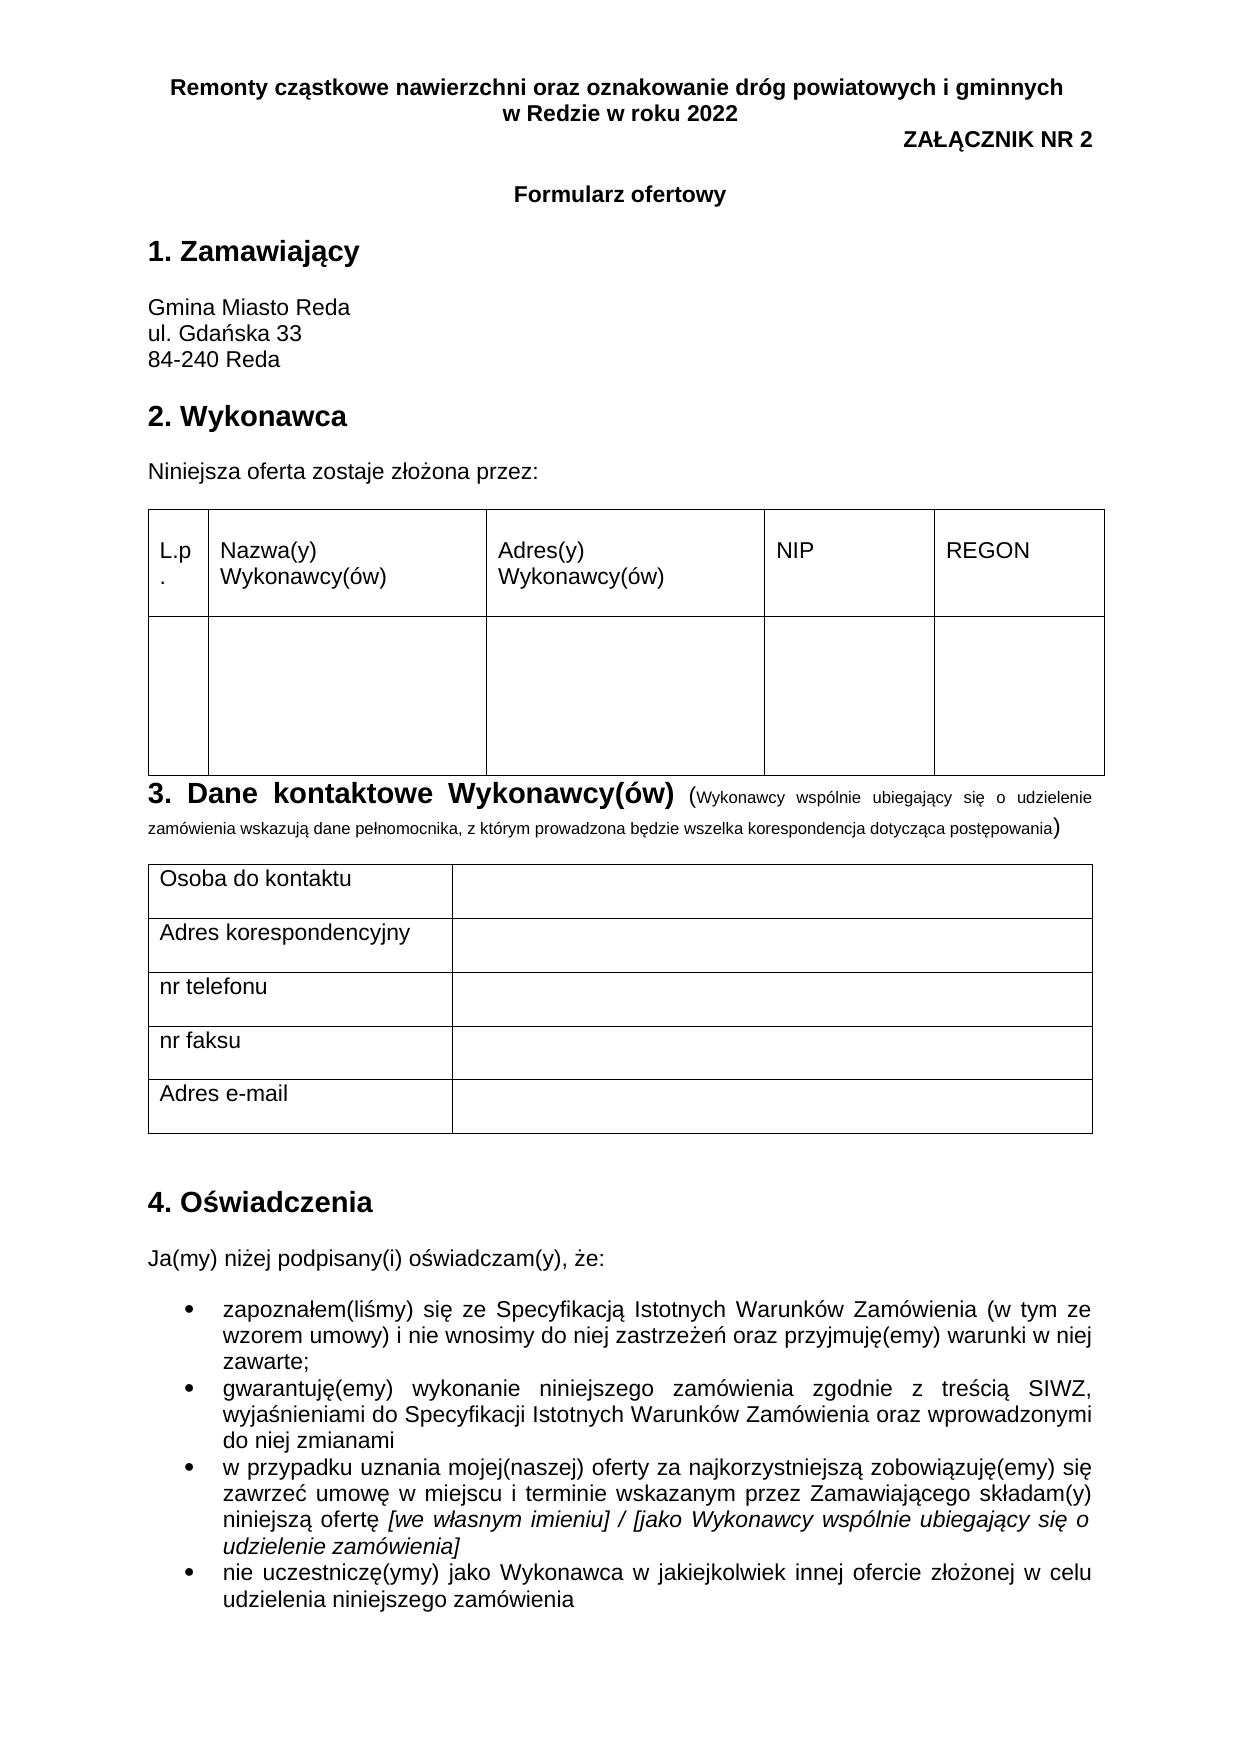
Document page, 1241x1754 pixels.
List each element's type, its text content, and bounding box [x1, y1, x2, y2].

text Ja(my) niżej podpisany(i) oświadczam(y), że: [148, 1244, 1093, 1271]
list nie uczestniczę(ymy) jako Wykonawca w jakiejkolwiek innej ofercie złożonej w celu udzielenia niniejszego zamówienia [185, 1559, 1093, 1612]
list w przypadku uznania mojej(naszej) oferty za najkorzystniejszą zobowiązuję(emy) się zawrzeć umowę w miejscu i terminie wskazanym przez Zamawiającego składam(y) niniejszą ofertę [we własnym imieniu] / [jako Wykonawcy wspólnie ubiegający się o udzielenie zamówienia] [185, 1454, 1093, 1559]
list gwarantuję(emy) wykonanie niniejszego zamówienia zgodnie z treścią SIWZ, wyjaśnieniami do Specyfikacji Istotnych Warunków Zamówienia oraz wprowadzonymi do niej zmianami [185, 1375, 1093, 1454]
table_cell Adres korespondencyjny [149, 919, 452, 972]
table_cell [453, 973, 1092, 1026]
table_cell [487, 617, 764, 775]
table_header L.p. [149, 510, 208, 616]
list zapoznałem(liśmy) się ze Specyfikacją Istotnych Warunków Zamówienia (w tym ze wzorem umowy) i nie wnosimy do niej zastrzeżeń oraz przyjmuję(emy) warunki w niej zawarte; [185, 1296, 1093, 1375]
table_header [453, 865, 1092, 918]
table_header Adres(y) Wykonawcy(ów) [487, 510, 764, 616]
table_header Osoba do kontaktu [149, 865, 452, 918]
table_cell [765, 617, 934, 775]
table_header REGON [935, 510, 1104, 616]
text 3. Dane kontaktowe Wykonawcy(ów) (Wykonawcy wspólnie ubiegający się o udzielenie zamówienia wskazują dane pełnomocnika, z którym prowadzona będzie wszelka korespondencja dotycząca postępowania) [148, 776, 1093, 840]
table_header Nazwa(y) Wykonawcy(ów) [209, 510, 486, 616]
table_cell nr faksu [149, 1027, 452, 1079]
table_cell [453, 1080, 1092, 1133]
text Niniejsza oferta zostaje złożona przez: [148, 458, 1093, 484]
text ul. Gdańska 33 [148, 320, 1093, 346]
text 84-240 Reda [148, 346, 1093, 372]
table_cell [149, 617, 208, 775]
text 1. Zamawiający [148, 233, 1093, 267]
table_cell [209, 617, 486, 775]
table_cell Adres e-mail [149, 1080, 452, 1133]
table_header NIP [765, 510, 934, 616]
table_cell [935, 617, 1104, 775]
text Formularz ofertowy [148, 181, 1093, 207]
table_cell [453, 1027, 1092, 1079]
table_cell nr telefonu [149, 973, 452, 1026]
table_cell [453, 919, 1092, 972]
text 2. Wykonawca [148, 399, 1093, 432]
text Gmina Miasto Reda [148, 293, 1093, 320]
text 4. Oświadczenia [148, 1185, 1093, 1219]
